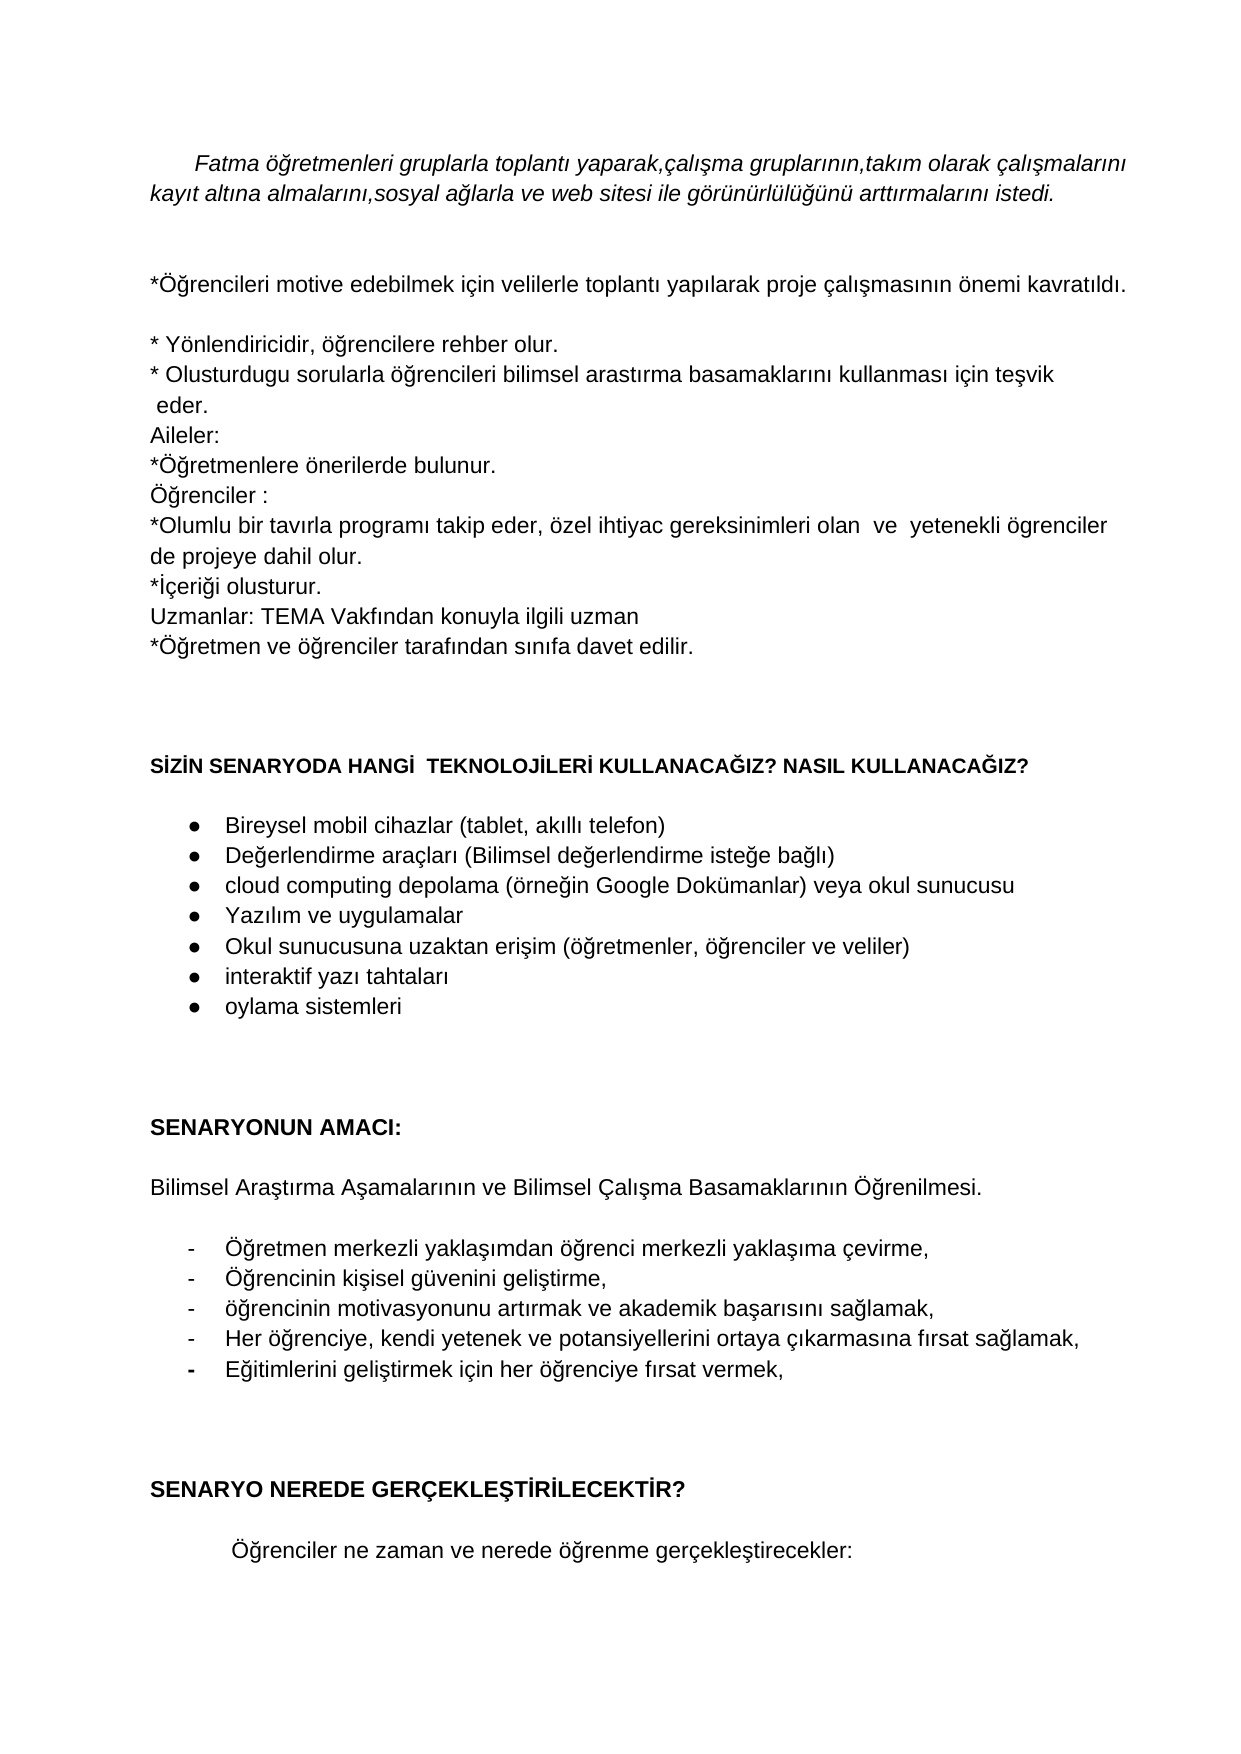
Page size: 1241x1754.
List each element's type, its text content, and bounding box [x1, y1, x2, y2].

list Öğrencinin kişisel güvenini geliştirme, [187, 1265, 1137, 1291]
text *Öğrencileri motive edebilmek için velilerle toplantı yapılarak proje çalışmasının önemi kavratıldı. [150, 271, 1137, 297]
list Yazılım ve uygulamalar [187, 902, 1137, 929]
text *Olumlu bir tavırla programı takip eder, özel ihtiyac gereksinimleri olan ve yetenekli ögrenciler de projeye dahil olur. [150, 512, 1137, 569]
list Bireysel mobil cihazlar (tablet, akıllı telefon) [187, 812, 1137, 838]
list cloud computing depolama (örneğin Google Dokümanlar) veya okul sunucusu [187, 872, 1137, 899]
list Okul sunucusuna uzaktan erişim (öğretmenler, öğrenciler ve veliler) [187, 933, 1137, 959]
text Bilimsel Araştırma Aşamalarının ve Bilimsel Çalışma Basamaklarının Öğrenilmesi. [150, 1174, 1137, 1201]
list öğrencinin motivasyonunu artırmak ve akademik başarısını sağlamak, [187, 1295, 1137, 1322]
text Öğrenciler : [150, 482, 1137, 509]
list oylama sistemleri [187, 993, 1137, 1019]
text * Yönlendiricidir, öğrencilere rehber olur. [150, 331, 1137, 358]
list Eğitimlerini geliştirmek için her öğrenciye fırsat vermek, [187, 1356, 1137, 1382]
text *Öğretmenlere önerilerde bulunur. [150, 452, 1137, 478]
text Öğrenciler ne zaman ve nerede öğrenme gerçekleştirecekler: [150, 1537, 1137, 1563]
text Aileler: [150, 422, 1137, 448]
text Uzmanlar: TEMA Vakfından konuyla ilgili uzman [150, 603, 1137, 629]
text eder. [150, 392, 1137, 418]
text * Olusturdugu sorularla öğrencileri bilimsel arastırma basamaklarını kullanması için teşvik [150, 361, 1137, 388]
text *Öğretmen ve öğrenciler tarafından sınıfa davet edilir. [150, 633, 1137, 660]
list Her öğrenciye, kendi yetenek ve potansiyellerini ortaya çıkarmasına fırsat sağlamak, [187, 1325, 1137, 1352]
text SENARYONUN AMACI: [150, 1114, 1137, 1140]
list interaktif yazı tahtaları [187, 963, 1137, 989]
text SENARYO NEREDE GERÇEKLEŞTİRİLECEKTİR? [150, 1476, 1137, 1503]
text *İçeriği olusturur. [150, 573, 1137, 599]
list Öğretmen merkezli yaklaşımdan öğrenci merkezli yaklaşıma çevirme, [187, 1235, 1137, 1261]
text Fatma öğretmenleri gruplarla toplantı yaparak,çalışma gruplarının,takım olarak çalışmalarını kayıt altına almalarını,sosyal ağlarla ve web sitesi ile görünürlülüğünü arttırmalarını istedi. [150, 150, 1137, 207]
text SİZİN SENARYODA HANGİ TEKNOLOJİLERİ KULLANACAĞIZ? NASIL KULLANACAĞIZ? [150, 754, 1137, 778]
list Değerlendirme araçları (Bilimsel değerlendirme isteğe bağlı) [187, 842, 1137, 868]
